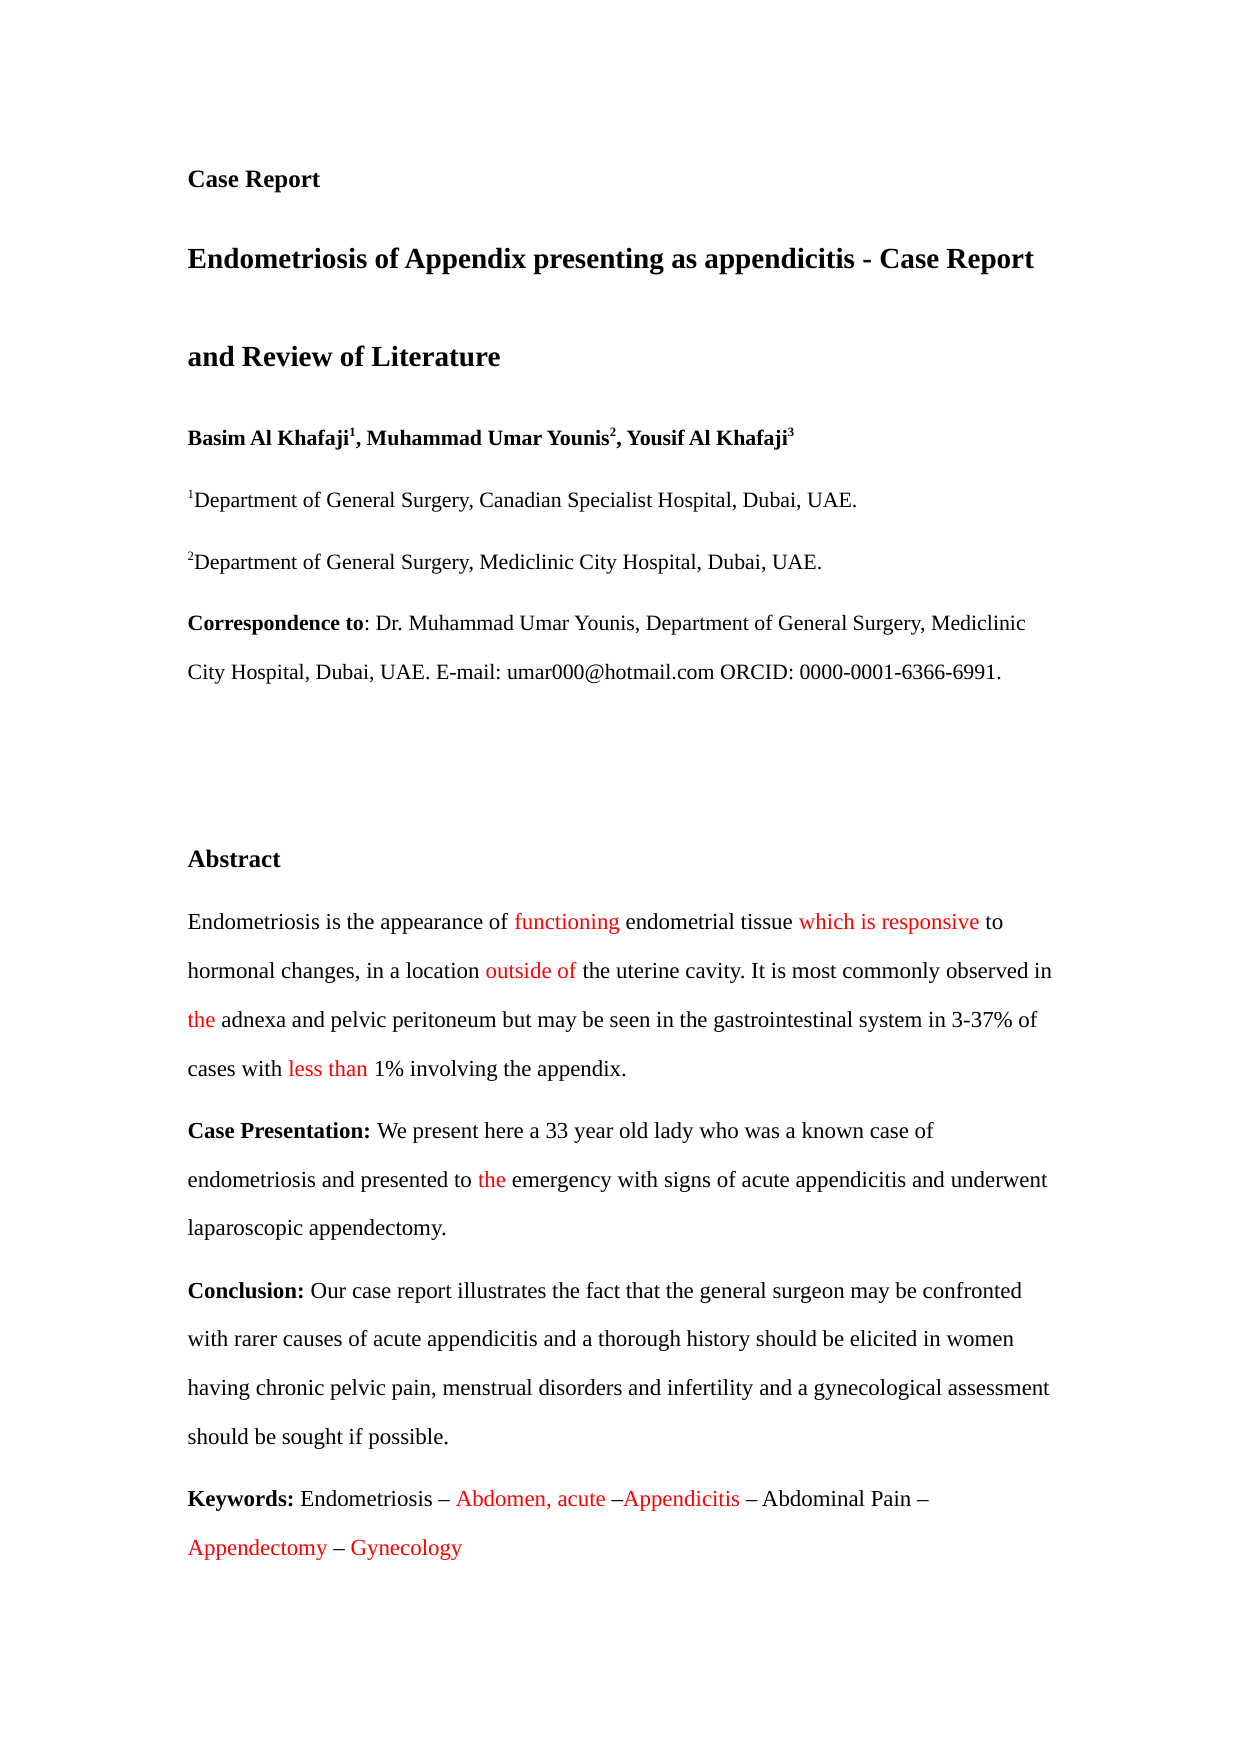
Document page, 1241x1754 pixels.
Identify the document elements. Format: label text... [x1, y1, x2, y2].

text Correspondence to: Dr. Muhammad Umar Younis, Department of General Surgery, Mediclinic City Hospital, Dubai, UAE. E-mail: umar000@hotmail.com ORCID: 0000-0001-6366-6991. [187, 607, 1053, 688]
text Conclusion: Our case report illustrates the fact that the general surgeon may be confronted with rarer causes of acute appendicitis and a thorough history should be elicited in women having chronic pelvic pain, menstrual disorders and infertility and a gynecological assessment should be sought if possible. [187, 1274, 1053, 1452]
text 2Department of General Surgery, Mediclinic City Hospital, Dubai, UAE. [187, 545, 1053, 577]
text Keywords: Endometriosis – Abdomen, acute –Appendicitis – Abdominal Pain – Appendectomy – Gynecology [187, 1482, 1053, 1563]
text Case Presentation: We present here a 33 year old lady who was a known case of endometriosis and presented to the emergency with signs of acute appendicitis and underwent laparoscopic appendectomy. [187, 1114, 1053, 1244]
text Basim Al Khafaji1, Muhammad Umar Younis2, Yousif Al Khafaji3 [187, 421, 1053, 454]
text 1Department of General Surgery, Canadian Specialist Hospital, Dubai, UAE. [187, 483, 1053, 516]
text Endometriosis is the appearance of functioning endometrial tissue which is responsive to hormonal changes, in a location outside of the uterine cavity. It is most commonly observed in the adnexa and pelvic peritoneum but may be seen in the gastrointestinal system in 3-37% of cases with less than 1% involving the appendix. [187, 905, 1053, 1084]
text Abstract [187, 842, 1053, 874]
text Endometriosis of Appendix presenting as appendicitis - Case Report and Review of Literature [187, 226, 1053, 388]
text Case Report [187, 162, 1053, 194]
